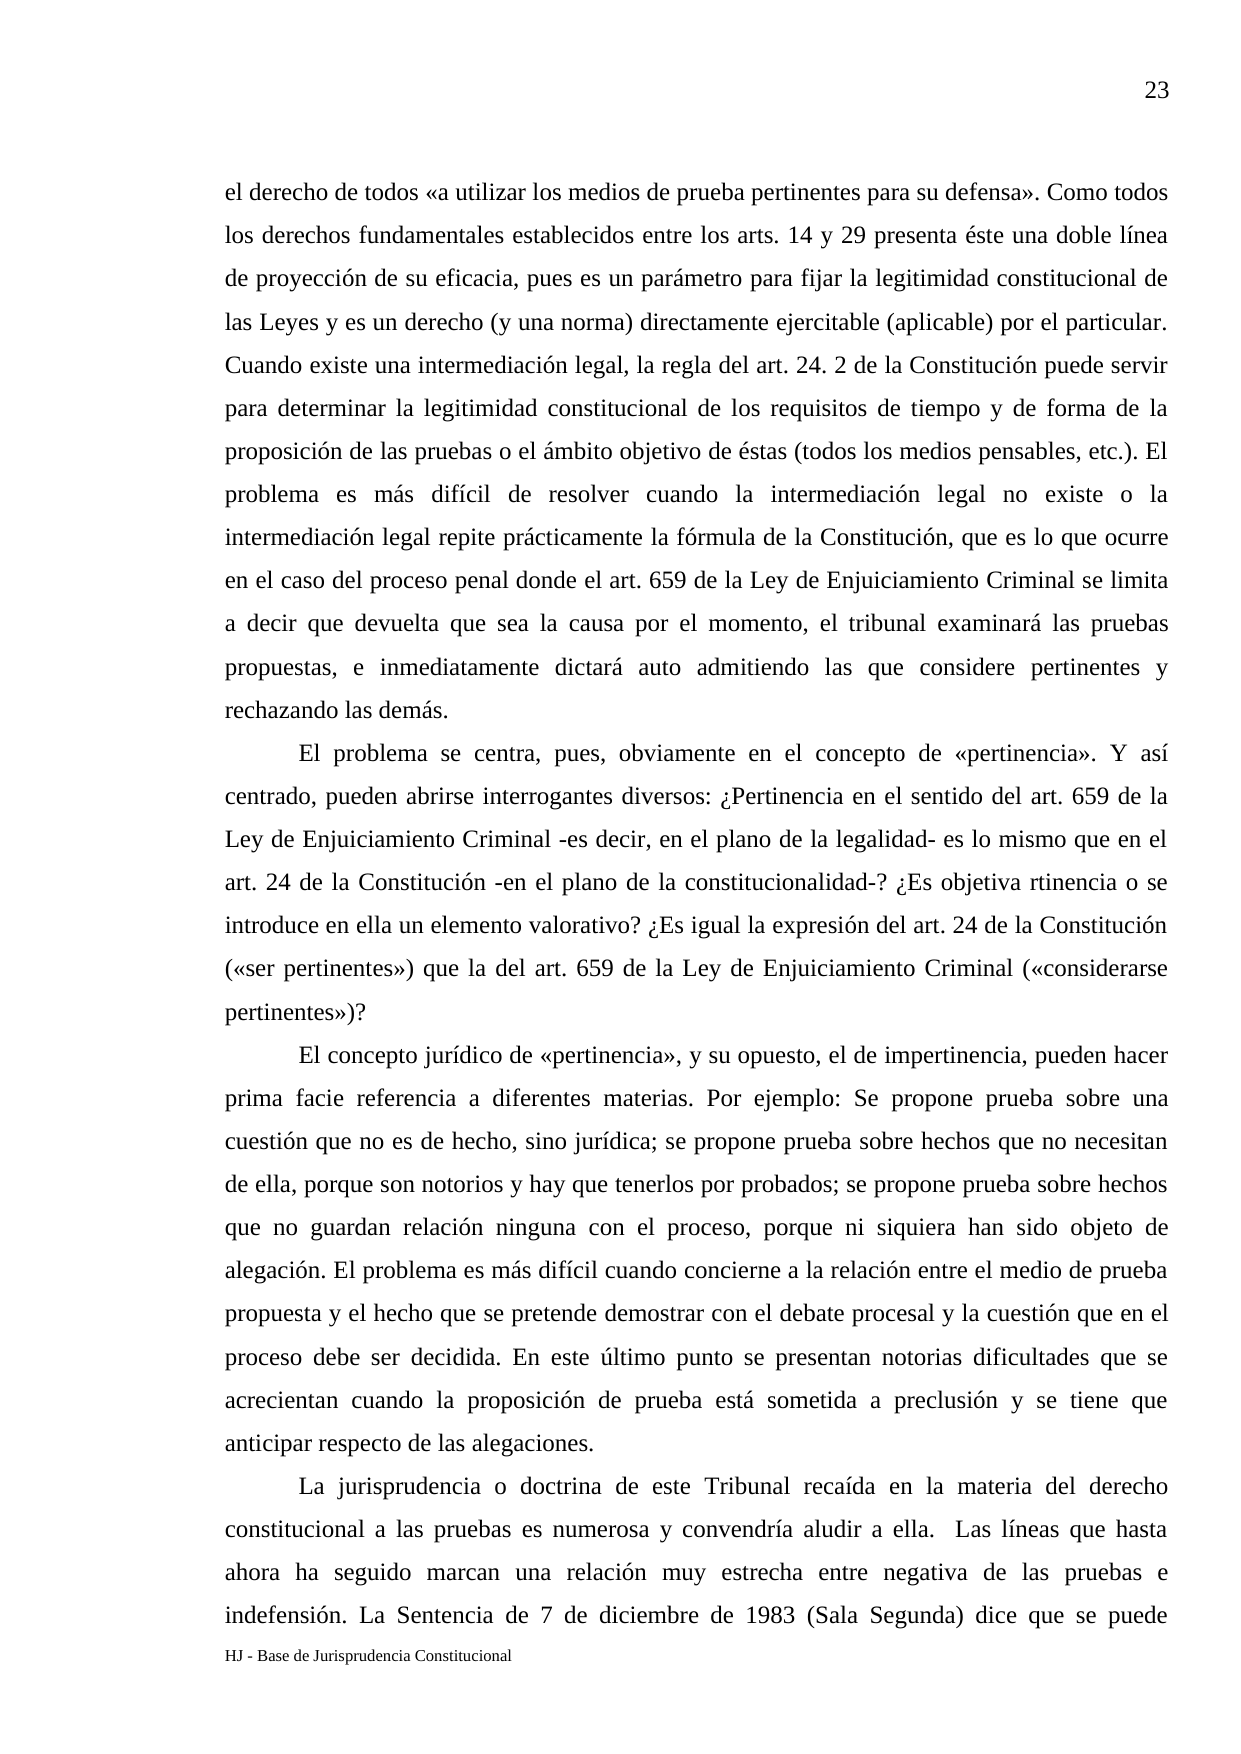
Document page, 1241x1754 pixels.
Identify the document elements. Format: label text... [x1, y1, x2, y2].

text El concepto jurídico de «pertinencia», y su opuesto, el de impertinencia, pueden hacer prima facie referencia a diferentes materias. Por ejemplo: Se propone prueba sobre una cuestión que no es de hecho, sino jurídica; se propone prueba sobre hechos que no necesitan de ella, porque son notorios y hay que tenerlos por probados; se propone prueba sobre hechos que no guardan relación ninguna con el proceso, porque ni siquiera han sido objeto de alegación. El problema es más difícil cuando concierne a la relación entre el medio de prueba propuesta y el hecho que se pretende demostrar con el debate procesal y la cuestión que en el proceso debe ser decidida. En este último punto se presentan notorias dificultades que se acrecientan cuando la proposición de prueba está sometida a preclusión y se tiene que anticipar respecto de las alegaciones. [224, 1040, 1169, 1457]
text El problema se centra, pues, obviamente en el concepto de «pertinencia». Y así centrado, pueden abrirse interrogantes diversos: ¿Pertinencia en el sentido del art. 659 de la Ley de Enjuiciamiento Criminal -es decir, en el plano de la legalidad- es lo mismo que en el art. 24 de la Constitución -en el plano de la constitucionalidad-? ¿Es objetiva rtinencia o se introduce en ella un elemento valorativo? ¿Es igual la expresión del art. 24 de la Constitución («ser pertinentes») que la del art. 659 de la Ley de Enjuiciamiento Criminal («considerarse pertinentes»)? [224, 738, 1169, 1025]
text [224, 177, 1169, 723]
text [224, 1471, 1169, 1629]
